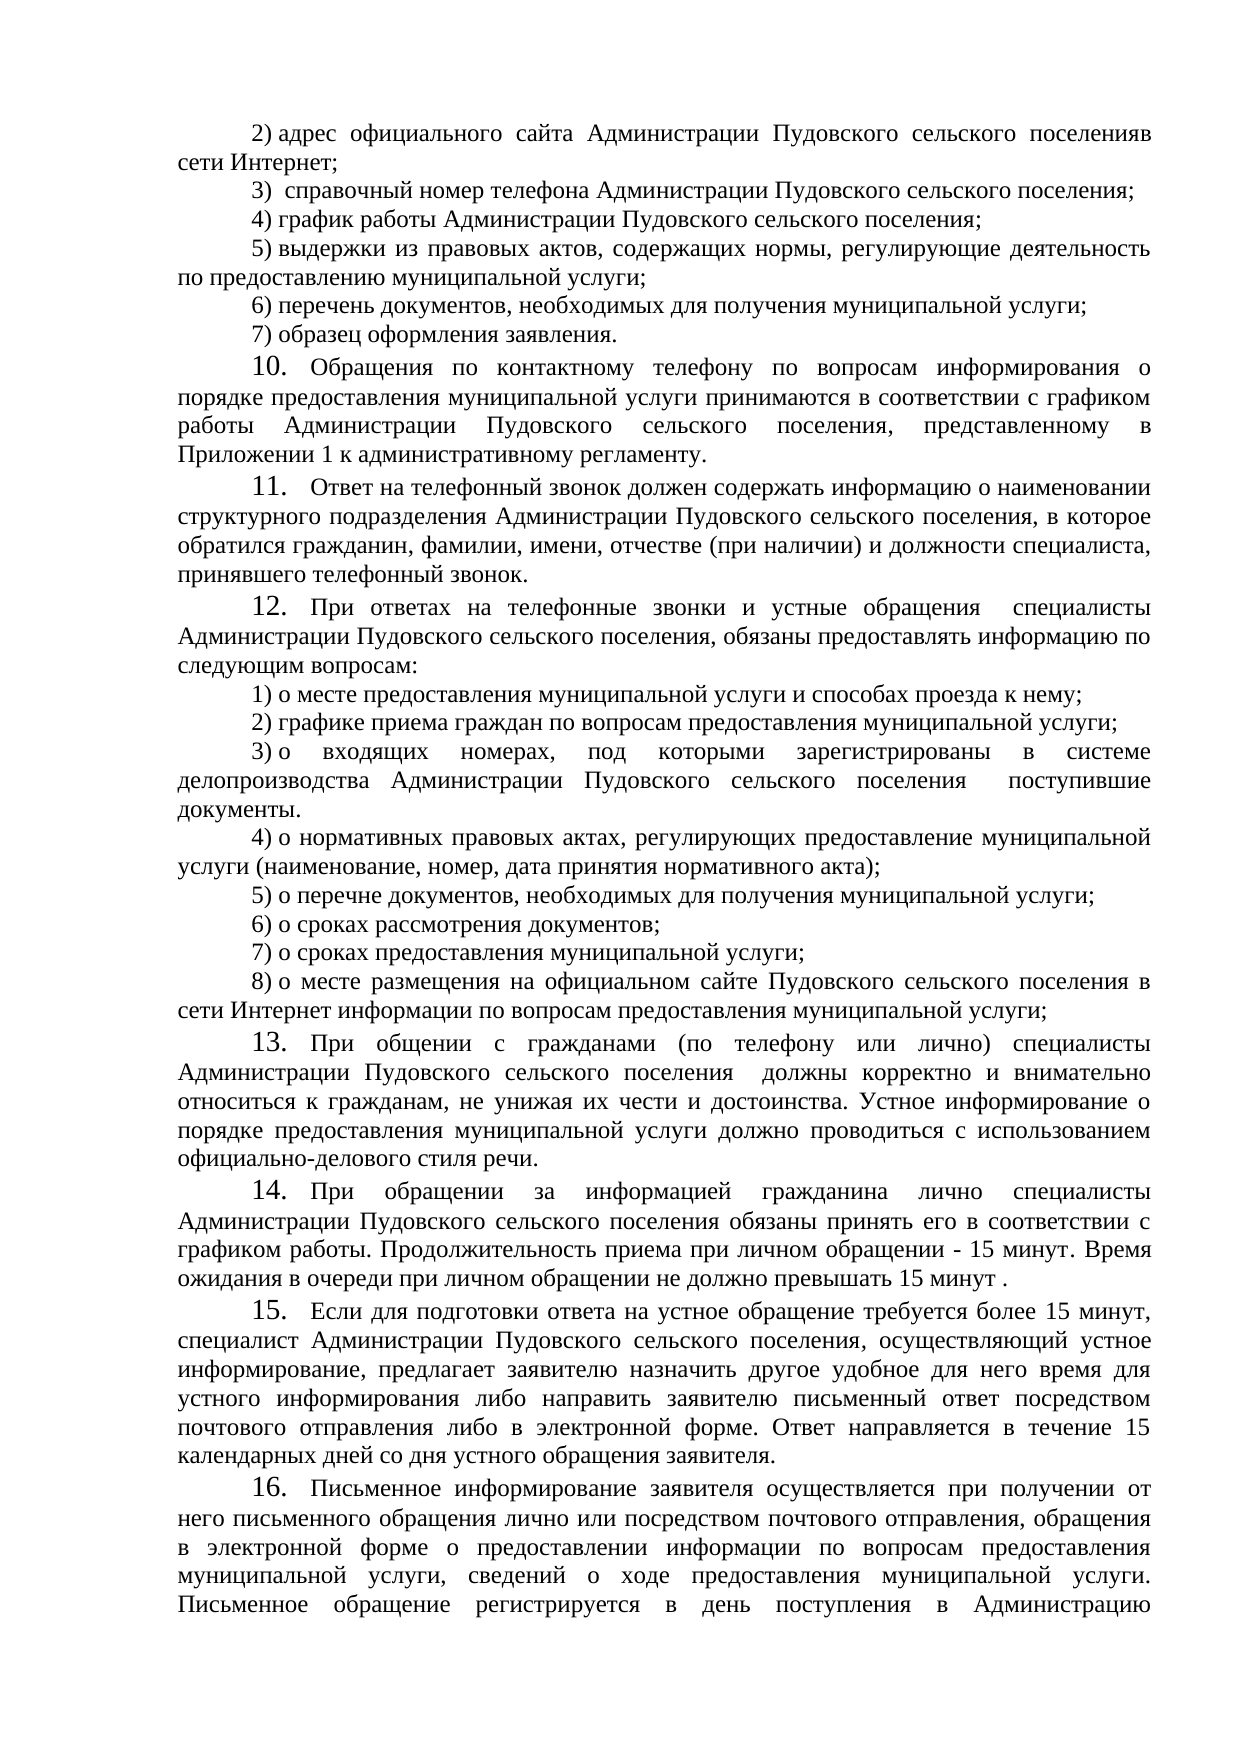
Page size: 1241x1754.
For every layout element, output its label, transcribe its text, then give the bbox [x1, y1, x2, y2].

text 3) справочный номер телефона Администрации Пудовского сельского поселения; [177, 176, 1152, 204]
text 4) о нормативных правовых актах, регулирующих предоставление муниципальной услуги (наименование, номер, дата принятия нормативного акта); [177, 822, 1152, 880]
text 2) графике приема граждан по вопросам предоставления муниципальной услуги; [177, 707, 1152, 736]
text 6) о сроках рассмотрения документов; [177, 909, 1152, 937]
list Обращения по контактному телефону по вопросам информирования о порядке предоставления муниципальной услуги принимаются в соответствии с графиком работы Администрации Пудовского сельского поселения, представленному в Приложении 1 к административному регламенту. [177, 348, 1152, 468]
text 6) перечень документов, необходимых для получения муниципальной услуги; [177, 291, 1152, 319]
text 7) о сроках предоставления муниципальной услуги; [177, 937, 1152, 966]
list При общении с гражданами (по телефону или лично) специалисты Администрации Пудовского сельского поселения должны корректно и внимательно относиться к гражданам, не унижая их чести и достоинства. Устное информирование о порядке предоставления муниципальной услуги должно проводиться с использованием официально-делового стиля речи. [177, 1024, 1152, 1172]
text 7) образец оформления заявления. [177, 319, 1152, 348]
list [177, 1469, 1152, 1618]
text 4) график работы Администрации Пудовского сельского поселения; [177, 204, 1152, 233]
text 5) выдержки из правовых актов, содержащих нормы, регулирующие деятельность по предоставлению муниципальной услуги; [177, 233, 1152, 291]
text 1) о месте предоставления муниципальной услуги и способах проезда к нему; [177, 679, 1152, 707]
text 2) адрес официального сайта Администрации Пудовского сельского поселенияв сети Интернет; [177, 118, 1152, 176]
list При обращении за информацией гражданина лично специалисты Администрации Пудовского сельского поселения обязаны принять его в соответствии с графиком работы. Продолжительность приема при личном обращении - 15 минут. Время ожидания в очереди при личном обращении не должно превышать 15 минут . [177, 1172, 1152, 1292]
list Если для подготовки ответа на устное обращение требуется более 15 минут, специалист Администрации Пудовского сельского поселения, осуществляющий устное информирование, предлагает заявителю назначить другое удобное для него время для устного информирования либо направить заявителю письменный ответ посредством почтового отправления либо в электронной форме. Ответ направляется в течение 15 календарных дней со дня устного обращения заявителя. [177, 1292, 1152, 1469]
text 8) о месте размещения на официальном сайте Пудовского сельского поселения в сети Интернет информации по вопросам предоставления муниципальной услуги; [177, 966, 1152, 1024]
text 5) о перечне документов, необходимых для получения муниципальной услуги; [177, 880, 1152, 909]
list Ответ на телефонный звонок должен содержать информацию о наименовании структурного подразделения Администрации Пудовского сельского поселения, в которое обратился гражданин, фамилии, имени, отчестве (при наличии) и должности специалиста, принявшего телефонный звонок. [177, 468, 1152, 588]
text 3) о входящих номерах, под которыми зарегистрированы в системе делопроизводства Администрации Пудовского сельского поселения поступившие документы. [177, 736, 1152, 822]
list При ответах на телефонные звонки и устные обращения специалисты Администрации Пудовского сельского поселения, обязаны предоставлять информацию по следующим вопросам: [177, 588, 1152, 679]
